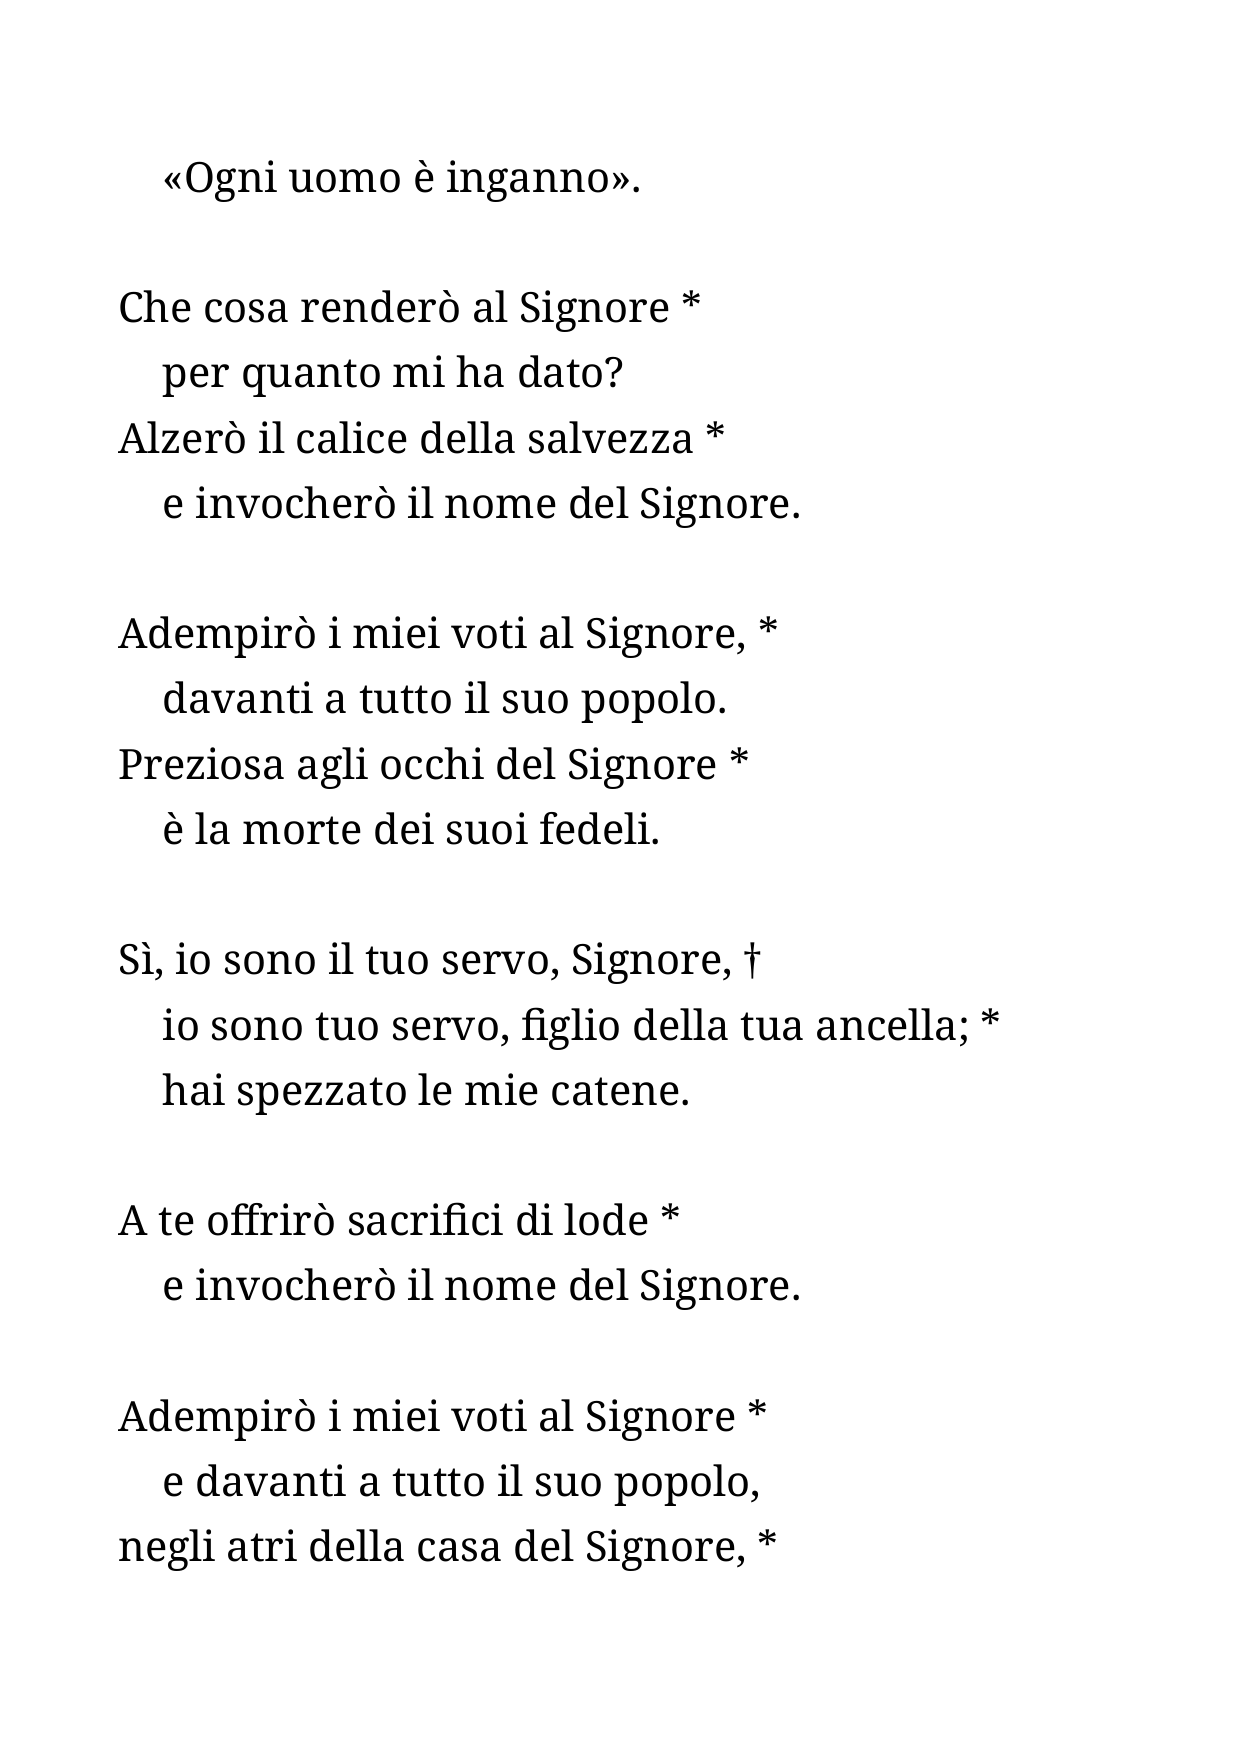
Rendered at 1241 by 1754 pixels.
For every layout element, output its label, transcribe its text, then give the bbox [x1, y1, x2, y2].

text Adempirò i miei voti al Signore, * [118, 604, 1122, 661]
text Che cosa renderò al Signore * [118, 278, 1122, 335]
text Sì, io sono il tuo servo, Signore, † [118, 930, 1122, 987]
text e invocherò il nome del Signore. [118, 474, 1122, 530]
text e invocherò il nome del Signore. [118, 1256, 1122, 1313]
text Adempirò i miei voti al Signore * [118, 1387, 1122, 1443]
text Preziosa agli occhi del Signore * [118, 734, 1122, 791]
text per quanto mi ha dato? [118, 343, 1122, 400]
text A te offrirò sacrifici di lode * [118, 1191, 1122, 1248]
text hai spezzato le mie catene. [118, 1061, 1122, 1117]
text «Ogni uomo è inganno». [118, 148, 1122, 204]
text davanti a tutto il suo popolo. [118, 669, 1122, 726]
text Alzerò il calice della salvezza * [118, 408, 1122, 465]
text e davanti a tutto il suo popolo, [118, 1452, 1122, 1508]
text è la morte dei suoi fedeli. [118, 800, 1122, 856]
text negli atri della casa del Signore, * [118, 1517, 1122, 1574]
text io sono tuo servo, figlio della tua ancella; * [118, 995, 1122, 1052]
